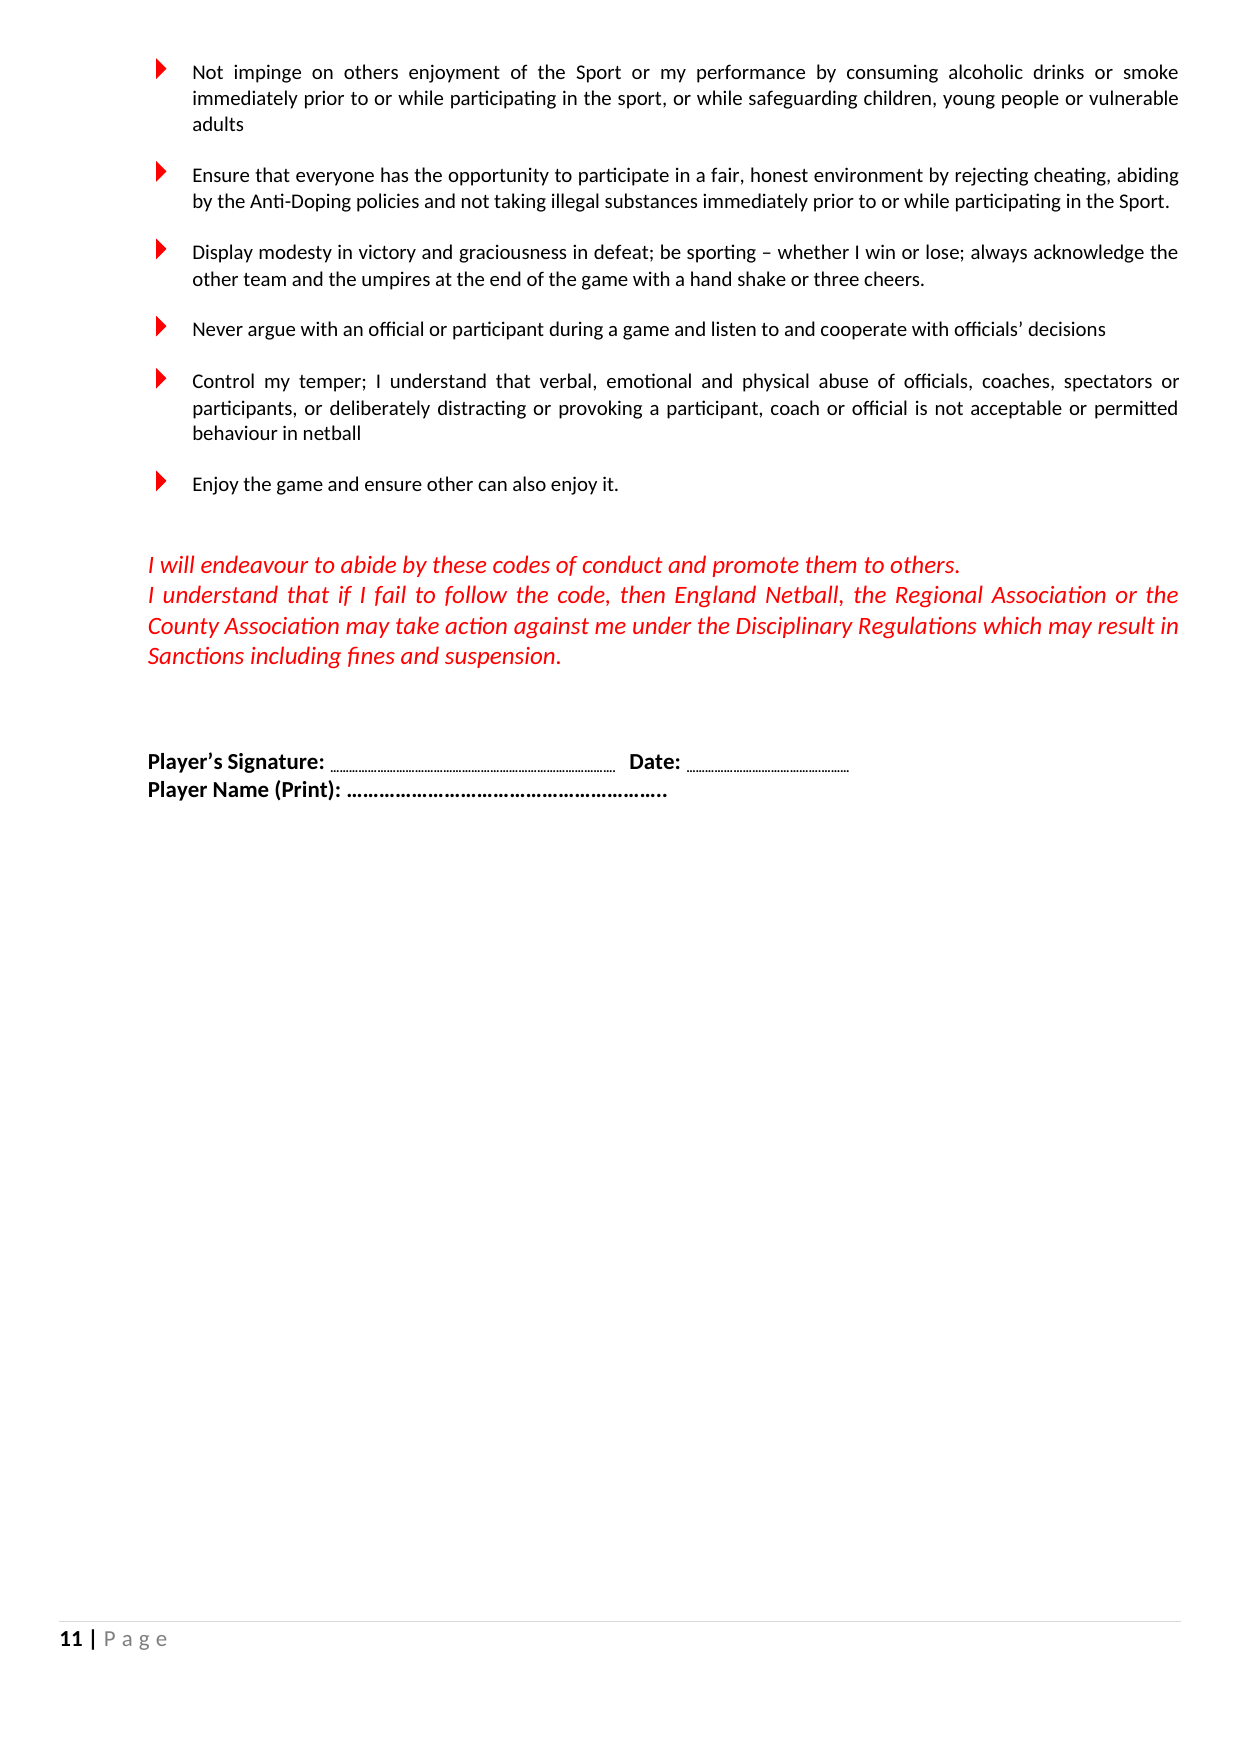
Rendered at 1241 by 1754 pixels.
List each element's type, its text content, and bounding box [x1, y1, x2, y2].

list Display modesty in victory and graciousness in defeat; be sporting – whether I win or lose; always acknowledge the other team and the umpires at the end of the game with a hand shake or three cheers. [148, 239, 1181, 291]
text Player Name (Print): ………………………………………………….. [148, 775, 1181, 803]
list Enjoy the game and ensure other can also enjoy it. [148, 471, 1181, 498]
list Control my temper; I understand that verbal, emotional and physical abuse of officials, coaches, spectators or participants, or deliberately distracting or provoking a participant, coach or official is not acceptable or permitted behaviour in netball [148, 369, 1181, 446]
text I will endeavour to abide by these codes of conduct and promote them to others. [148, 549, 1181, 579]
text I understand that if I fail to follow the code, then England Netball, the Regional Association or the County Association may take action against me under the Disciplinary Regulations which may result in Sanctions including fines and suspension. [148, 579, 1181, 671]
list Not impinge on others enjoyment of the Sport or my performance by consuming alcoholic drinks or smoke immediately prior to or while participating in the sport, or while safeguarding children, young people or vulnerable adults [148, 59, 1181, 136]
text Player’s Signature: ………………………………………………………………………………. Date: …………………………………….……… [148, 747, 1181, 775]
list Ensure that everyone has the opportunity to participate in a fair, honest environment by rejecting cheating, abiding by the Anti-Doping policies and not taking illegal substances immediately prior to or while participating in the Sport. [148, 162, 1181, 214]
list Never argue with an official or participant during a game and listen to and cooperate with officials’ decisions [148, 317, 1181, 343]
